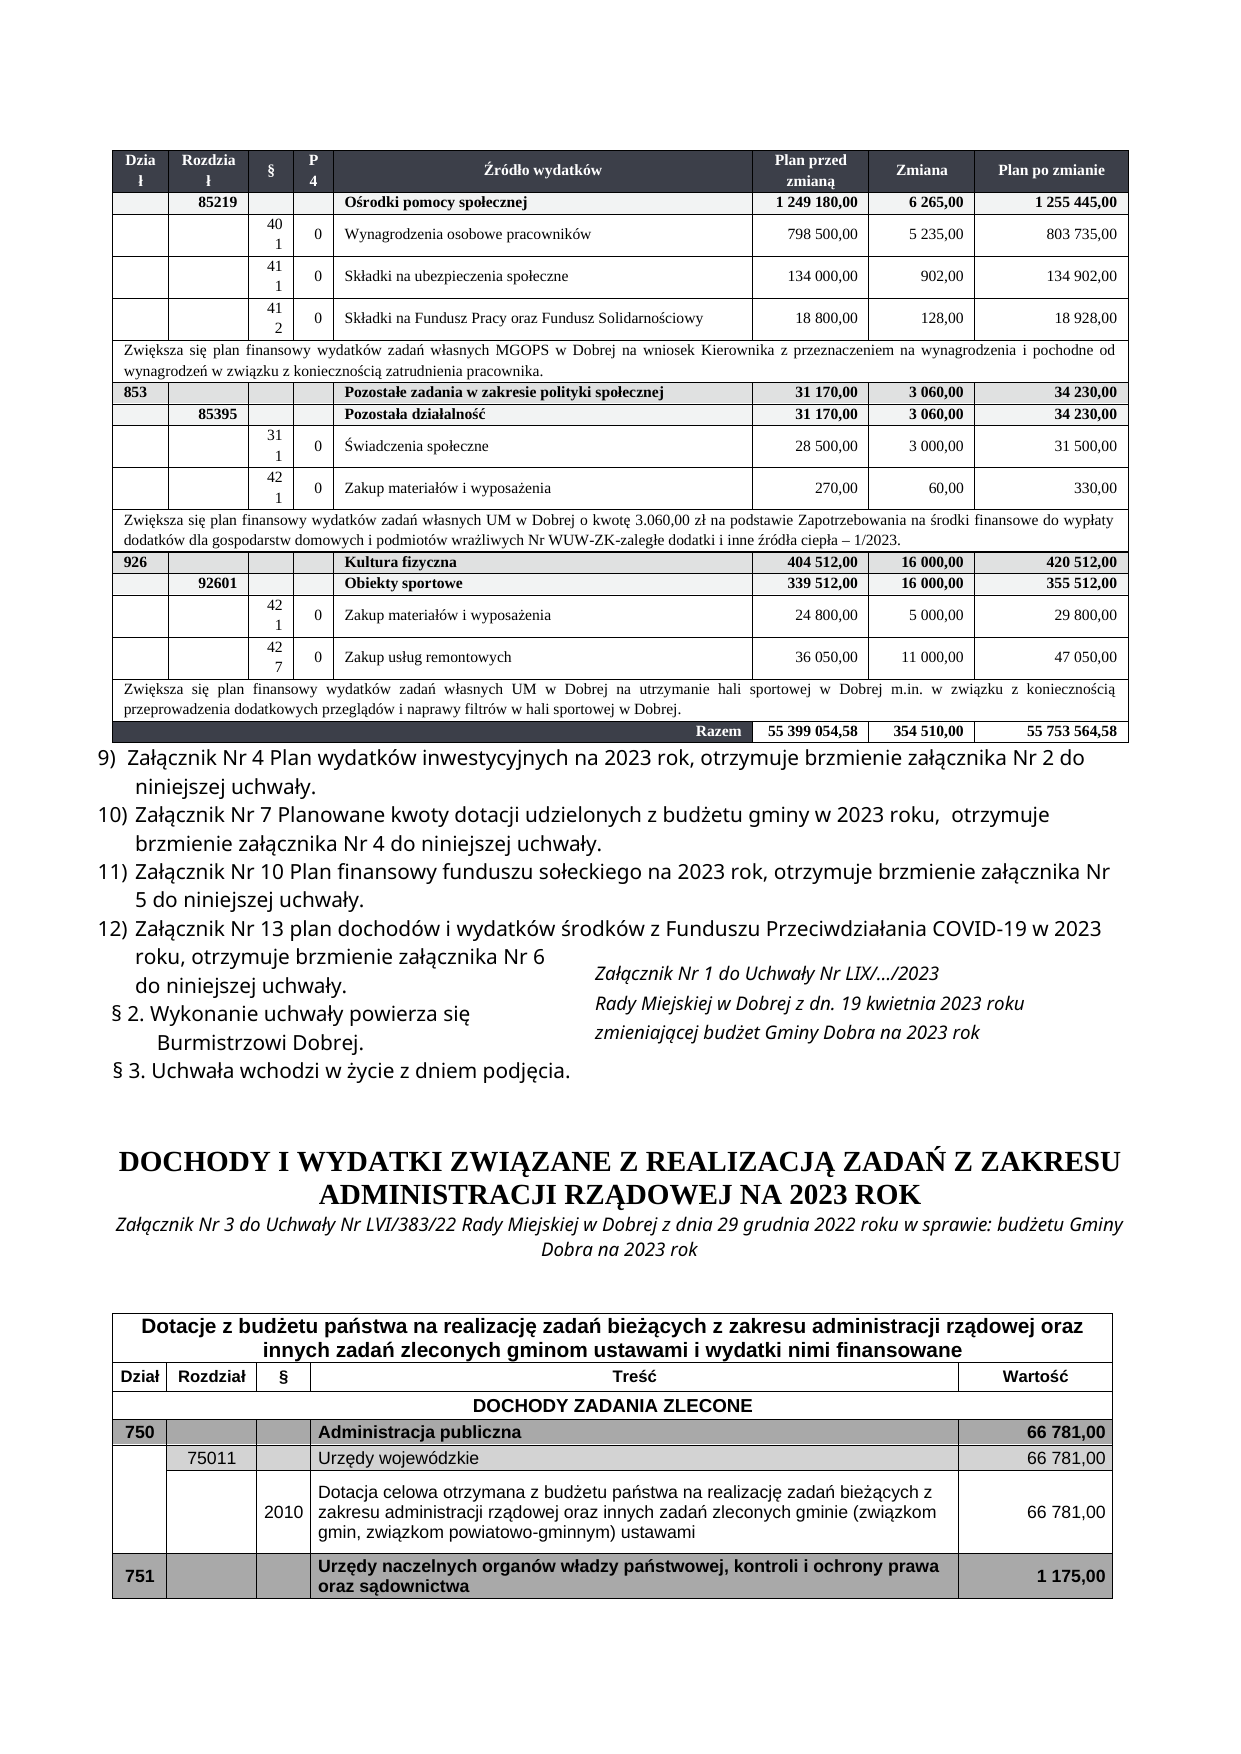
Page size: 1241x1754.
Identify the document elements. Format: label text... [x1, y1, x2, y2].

text § 3. Uchwała wchodzi w życie z dniem podjęcia. [112, 1056, 1128, 1084]
table_cell 3 060,00 [869, 405, 974, 425]
table_cell 401 [249, 215, 293, 256]
table_cell 36 050,00 [753, 638, 868, 679]
table_cell [294, 193, 333, 214]
table_cell [113, 257, 168, 298]
table_cell [169, 426, 248, 467]
table_cell Zwiększa się plan finansowy wydatków zadań własnych UM w Dobrej na utrzymanie hali sportowej w Dobrej m.in. w związku z koniecznością przeprowadzenia dodatkowych przeglądów i naprawy filtrów w hali sportowej w Dobrej. [113, 680, 1128, 721]
table_cell [249, 574, 293, 594]
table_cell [311, 1471, 958, 1553]
table_cell 0 [294, 299, 333, 340]
table_cell [249, 553, 293, 573]
list Załącznik Nr 7 Planowane kwoty dotacji udzielonych z budżetu gminy w 2023 roku, otrzymuje brzmienie załącznika Nr 4 do niniejszej uchwały. [97, 800, 1128, 857]
table_cell Urzędy wojewódzkie [311, 1446, 958, 1470]
table_cell Składki na Fundusz Pracy oraz Fundusz Solidarnościowy [334, 299, 752, 340]
table_cell [294, 405, 333, 425]
table_cell 28 500,00 [753, 426, 868, 467]
table_cell [113, 1470, 166, 1553]
table_cell Zakup materiałów i wyposażenia [334, 596, 752, 637]
table_header Zmiana [869, 151, 974, 192]
table_cell [113, 299, 168, 340]
table_header P4 [294, 151, 333, 192]
table_cell Zakup usług remontowych [334, 638, 752, 679]
table_cell [167, 1471, 256, 1553]
table_cell 5 000,00 [869, 596, 974, 637]
table_header Dotacje z budżetu państwa na realizację zadań bieżących z zakresu administracji rządowej oraz innych zadań zleconych gminom ustawami i wydatki nimi finansowane [113, 1314, 1112, 1362]
table_cell [294, 383, 333, 403]
table_cell [257, 1554, 310, 1598]
table_cell [113, 574, 168, 594]
table_cell 31 500,00 [975, 426, 1128, 467]
table_cell [113, 215, 168, 256]
table_cell 85395 [169, 405, 248, 425]
table_cell 411 [249, 257, 293, 298]
table_cell [249, 405, 293, 425]
table_cell [249, 383, 293, 403]
text DOCHODY I WYDATKI ZWIĄZANE Z REALIZACJĄ ZADAŃ Z ZAKRESU ADMINISTRACJI RZĄDOWEJ NA 2023 ROK [112, 1144, 1128, 1211]
table_cell [169, 553, 248, 573]
table_cell 0 [294, 468, 333, 509]
table_header Plan przed zmianą [753, 151, 868, 192]
table_cell 2010 [257, 1471, 310, 1553]
table_cell Obiekty sportowe [334, 574, 752, 594]
table_cell Pozostała działalność [334, 405, 752, 425]
table_header Załącznik Nr 1 do Uchwały Nr LIX/…/2023 [584, 956, 1113, 986]
table_cell 55 399 054,58 [753, 722, 868, 742]
table_cell 339 512,00 [753, 574, 868, 594]
table_cell Zakup materiałów i wyposażenia [334, 468, 752, 509]
table_cell Urzędy naczelnych organów władzy państwowej, kontroli i ochrony prawa oraz sądownictwa [311, 1554, 958, 1598]
table_cell [113, 1446, 166, 1470]
table_cell 751 [113, 1554, 166, 1598]
table_cell 24 800,00 [753, 596, 868, 637]
table_cell [257, 1446, 310, 1470]
table_cell Składki na ubezpieczenia społeczne [334, 257, 752, 298]
table_cell 11 000,00 [869, 638, 974, 679]
table_cell 270,00 [753, 468, 868, 509]
table_cell Zwiększa się plan finansowy wydatków zadań własnych MGOPS w Dobrej na wniosek Kierownika z przeznaczeniem na wynagrodzenia i pochodne od wynagrodzeń w związku z koniecznością zatrudnienia pracownika. [113, 341, 1128, 382]
table_cell 3 060,00 [869, 383, 974, 403]
table_cell 926 [113, 553, 168, 573]
table_cell 31 170,00 [753, 405, 868, 425]
table_cell 34 230,00 [975, 383, 1128, 403]
table_cell 134 000,00 [753, 257, 868, 298]
table_cell 420 512,00 [975, 553, 1128, 573]
table_cell 66 781,00 [959, 1420, 1112, 1444]
table_cell 85219 [169, 193, 248, 214]
table_cell [257, 1420, 310, 1444]
table_cell § [257, 1363, 310, 1391]
table_cell [167, 1554, 256, 1598]
table_cell 134 902,00 [975, 257, 1128, 298]
table_cell 798 500,00 [753, 215, 868, 256]
table_header Plan po zmianie [975, 151, 1128, 192]
table_cell 803 735,00 [975, 215, 1128, 256]
table_cell [167, 1420, 256, 1444]
table_cell 311 [249, 426, 293, 467]
list Załącznik Nr 4 Plan wydatków inwestycyjnych na 2023 rok, otrzymuje brzmienie załącznika Nr 2 do niniejszej uchwały. [97, 743, 1128, 800]
table_cell 18 928,00 [975, 299, 1128, 340]
table_cell 6 265,00 [869, 193, 974, 214]
table_cell Dział [113, 1363, 166, 1391]
table_cell 66 781,00 [959, 1471, 1112, 1553]
table_cell 421 [249, 596, 293, 637]
table_cell 29 800,00 [975, 596, 1128, 637]
table_cell 355 512,00 [975, 574, 1128, 594]
table_cell 0 [294, 215, 333, 256]
table_cell 750 [113, 1420, 166, 1444]
table_cell 404 512,00 [753, 553, 868, 573]
table_cell Rozdział [167, 1363, 256, 1391]
table_cell 66 781,00 [959, 1446, 1112, 1470]
table_cell [169, 596, 248, 637]
table_cell [113, 405, 168, 425]
table_cell 128,00 [869, 299, 974, 340]
table_cell 0 [294, 257, 333, 298]
table_cell [294, 574, 333, 594]
table_cell [249, 193, 293, 214]
table_cell [113, 193, 168, 214]
table_header Źródło wydatków [334, 151, 752, 192]
table_cell 354 510,00 [869, 722, 974, 742]
table_cell 902,00 [869, 257, 974, 298]
table_cell 412 [249, 299, 293, 340]
table_cell 0 [294, 638, 333, 679]
table_cell 1 175,00 [959, 1554, 1112, 1598]
table_cell [294, 553, 333, 573]
table_cell 421 [249, 468, 293, 509]
table_header § [249, 151, 293, 192]
table_cell Kultura fizyczna [334, 553, 752, 573]
table_cell 55 753 564,58 [975, 722, 1128, 742]
table_cell [113, 596, 168, 637]
text Załącznik Nr 3 do Uchwały Nr LVI/383/22 Rady Miejskiej w Dobrej z dnia 29 grudnia 2022 roku w sprawie: budżetu Gminy Dobra na 2023 rok [112, 1211, 1128, 1262]
table_cell 853 [113, 383, 168, 403]
table_cell [169, 638, 248, 679]
table_cell 16 000,00 [869, 574, 974, 594]
list Załącznik Nr 10 Plan finansowy funduszu sołeckiego na 2023 rok, otrzymuje brzmienie załącznika Nr 5 do niniejszej uchwały. [97, 857, 1128, 914]
table_cell [169, 383, 248, 403]
table_cell zmieniającej budżet Gminy Dobra na 2023 rok [584, 1015, 1113, 1045]
table_cell 92601 [169, 574, 248, 594]
table_cell [113, 426, 168, 467]
table_cell 31 170,00 [753, 383, 868, 403]
table_cell 16 000,00 [869, 553, 974, 573]
table_cell Razem [113, 722, 752, 742]
table_cell Świadczenia społeczne [334, 426, 752, 467]
table_cell [169, 215, 248, 256]
table_cell 1 249 180,00 [753, 193, 868, 214]
table_cell Wynagrodzenia osobowe pracowników [334, 215, 752, 256]
table_cell [113, 468, 168, 509]
table_cell Treść [311, 1363, 958, 1391]
table_cell Zwiększa się plan finansowy wydatków zadań własnych UM w Dobrej o kwotę 3.060,00 zł na podstawie Zapotrzebowania na środki finansowe do wypłaty dodatków dla gospodarstw domowych i podmiotów wrażliwych Nr WUW-ZK-zaległe dodatki i inne źródła ciepła – 1/2023. [113, 510, 1128, 551]
table_header Rozdział [169, 151, 248, 192]
table_cell [169, 468, 248, 509]
table_cell 0 [294, 596, 333, 637]
table_cell Administracja publiczna [311, 1420, 958, 1444]
table_cell 427 [249, 638, 293, 679]
text § 2. Wykonanie uchwały powierza się Burmistrzowi Dobrej. [111, 999, 1128, 1056]
table_cell 60,00 [869, 468, 974, 509]
table_cell 5 235,00 [869, 215, 974, 256]
table_cell DOCHODY ZADANIA ZLECONE [113, 1392, 1112, 1419]
table_cell 3 000,00 [869, 426, 974, 467]
table_cell 75011 [167, 1446, 256, 1470]
table_cell 18 800,00 [753, 299, 868, 340]
table_cell 0 [294, 426, 333, 467]
table_cell 34 230,00 [975, 405, 1128, 425]
table_cell [169, 299, 248, 340]
table_cell Ośrodki pomocy społecznej [334, 193, 752, 214]
table_cell Wartość [959, 1363, 1112, 1391]
table_cell [169, 257, 248, 298]
table_cell Pozostałe zadania w zakresie polityki społecznej [334, 383, 752, 403]
table_header Dział [113, 151, 168, 192]
table_cell Rady Miejskiej w Dobrej z dn. 19 kwietnia 2023 roku [584, 986, 1113, 1015]
table_cell 1 255 445,00 [975, 193, 1128, 214]
table_cell 330,00 [975, 468, 1128, 509]
table_cell 47 050,00 [975, 638, 1128, 679]
list Załącznik Nr 13 plan dochodów i wydatków środków z Funduszu Przeciwdziałania COVID-19 w 2023 roku, otrzymuje brzmienie załącznika Nr 6 do niniejszej uchwały. [97, 914, 1128, 999]
table_cell [113, 638, 168, 679]
